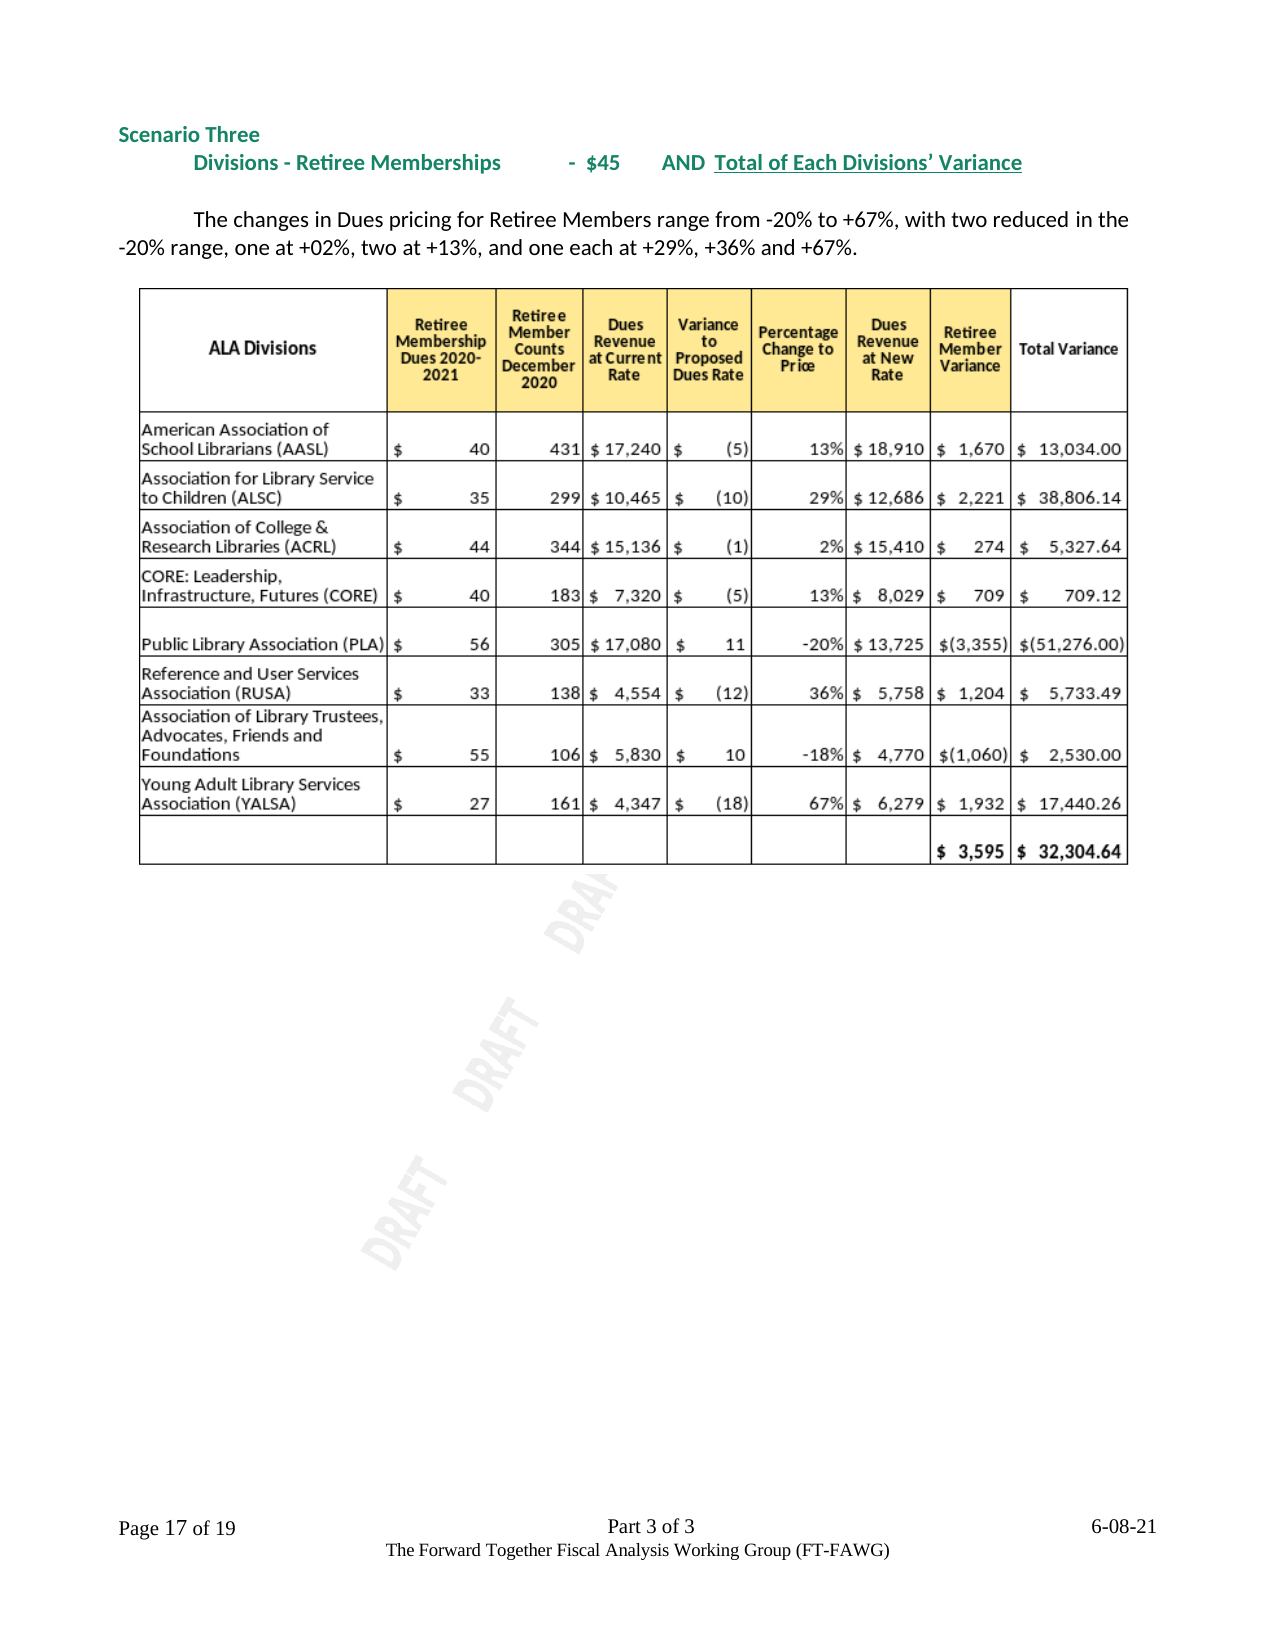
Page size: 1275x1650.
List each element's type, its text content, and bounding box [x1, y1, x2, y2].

text Scenario Three [118, 120, 1169, 148]
text -20% range, one at +02%, two at +13%, and one each at +29%, +36% and +67%. [118, 233, 1169, 261]
text The changes in Dues pricing for Retiree Members range from -20% to +67%, with two reduced in the [193, 205, 1169, 233]
text Divisions - Retiree Memberships - $45 AND Total of Each Divisions’ Variance [193, 148, 1169, 176]
picture [139, 288, 1136, 1271]
